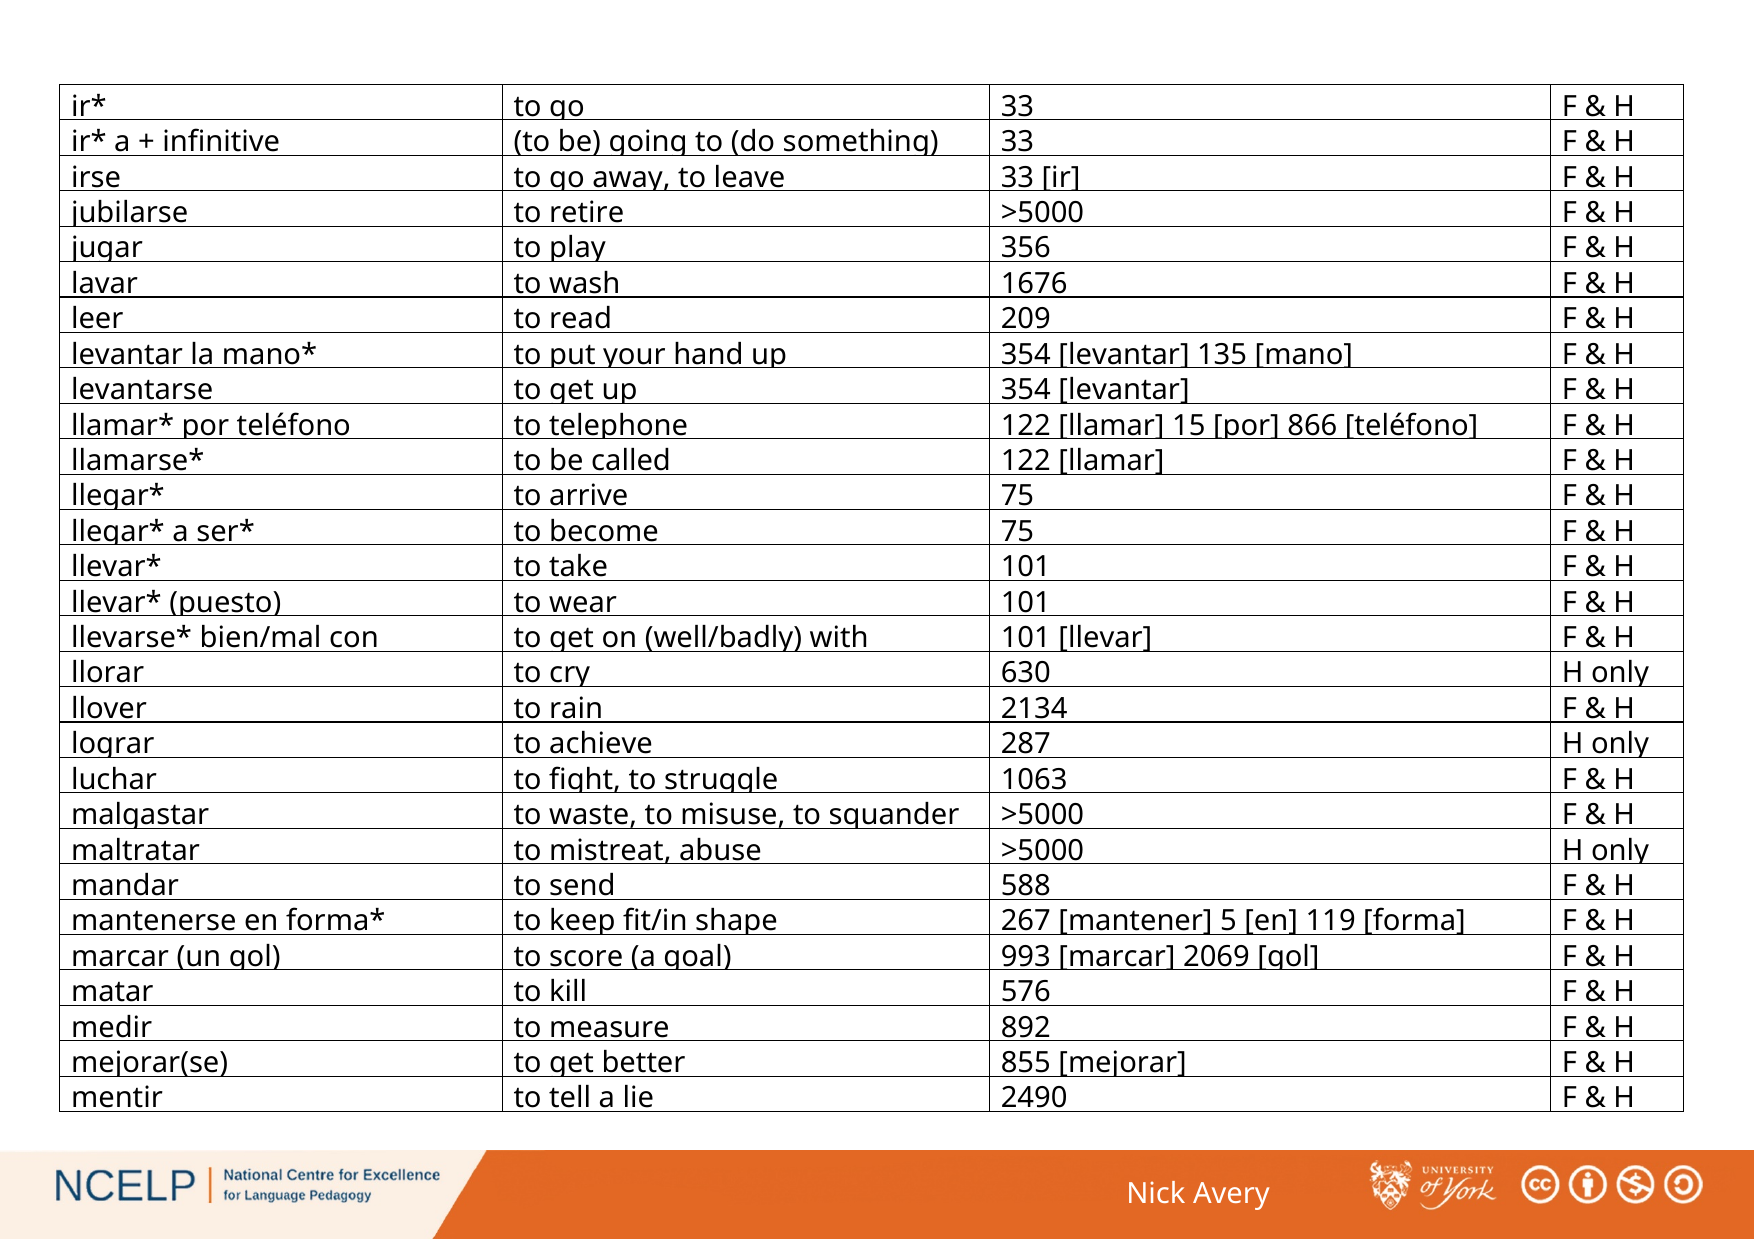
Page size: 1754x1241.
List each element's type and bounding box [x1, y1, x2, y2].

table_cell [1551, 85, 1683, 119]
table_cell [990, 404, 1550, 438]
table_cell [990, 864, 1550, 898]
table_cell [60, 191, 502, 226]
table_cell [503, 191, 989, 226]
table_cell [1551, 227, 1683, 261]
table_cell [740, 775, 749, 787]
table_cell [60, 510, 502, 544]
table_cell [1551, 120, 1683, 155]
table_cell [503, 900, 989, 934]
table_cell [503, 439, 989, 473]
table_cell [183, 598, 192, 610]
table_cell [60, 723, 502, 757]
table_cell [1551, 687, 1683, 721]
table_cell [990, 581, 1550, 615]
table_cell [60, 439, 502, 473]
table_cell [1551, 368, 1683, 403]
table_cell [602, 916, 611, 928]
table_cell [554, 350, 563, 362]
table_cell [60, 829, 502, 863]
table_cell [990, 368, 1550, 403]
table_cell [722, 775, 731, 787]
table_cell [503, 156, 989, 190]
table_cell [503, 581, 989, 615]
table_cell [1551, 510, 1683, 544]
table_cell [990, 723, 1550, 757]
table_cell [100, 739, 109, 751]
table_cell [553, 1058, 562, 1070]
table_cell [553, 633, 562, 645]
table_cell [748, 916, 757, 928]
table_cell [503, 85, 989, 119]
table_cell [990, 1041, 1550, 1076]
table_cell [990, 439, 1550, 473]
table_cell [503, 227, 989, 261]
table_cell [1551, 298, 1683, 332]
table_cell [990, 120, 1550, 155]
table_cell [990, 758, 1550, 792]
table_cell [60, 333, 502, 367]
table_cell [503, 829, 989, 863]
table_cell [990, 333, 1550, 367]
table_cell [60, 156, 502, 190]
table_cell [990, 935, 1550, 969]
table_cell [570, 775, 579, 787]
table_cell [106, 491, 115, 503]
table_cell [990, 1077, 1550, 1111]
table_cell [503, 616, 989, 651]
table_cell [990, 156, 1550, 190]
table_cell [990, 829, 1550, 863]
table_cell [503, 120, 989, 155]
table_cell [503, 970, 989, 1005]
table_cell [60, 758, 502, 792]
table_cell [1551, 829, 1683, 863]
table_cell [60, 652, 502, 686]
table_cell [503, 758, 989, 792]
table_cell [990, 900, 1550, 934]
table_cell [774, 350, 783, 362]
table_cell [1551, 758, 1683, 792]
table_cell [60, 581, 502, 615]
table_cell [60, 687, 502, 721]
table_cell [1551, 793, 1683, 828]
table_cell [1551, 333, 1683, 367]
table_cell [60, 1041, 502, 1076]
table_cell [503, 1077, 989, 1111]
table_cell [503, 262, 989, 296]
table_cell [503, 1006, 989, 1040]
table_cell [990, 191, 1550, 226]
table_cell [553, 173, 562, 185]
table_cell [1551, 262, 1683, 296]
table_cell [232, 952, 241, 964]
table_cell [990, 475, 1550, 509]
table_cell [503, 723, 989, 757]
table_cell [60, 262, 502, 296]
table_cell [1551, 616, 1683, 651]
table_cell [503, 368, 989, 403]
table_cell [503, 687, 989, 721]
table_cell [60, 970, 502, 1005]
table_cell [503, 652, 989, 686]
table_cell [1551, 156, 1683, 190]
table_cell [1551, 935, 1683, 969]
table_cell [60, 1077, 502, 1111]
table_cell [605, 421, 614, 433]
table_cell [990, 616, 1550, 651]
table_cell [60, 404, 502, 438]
picture [0, 1150, 1754, 1239]
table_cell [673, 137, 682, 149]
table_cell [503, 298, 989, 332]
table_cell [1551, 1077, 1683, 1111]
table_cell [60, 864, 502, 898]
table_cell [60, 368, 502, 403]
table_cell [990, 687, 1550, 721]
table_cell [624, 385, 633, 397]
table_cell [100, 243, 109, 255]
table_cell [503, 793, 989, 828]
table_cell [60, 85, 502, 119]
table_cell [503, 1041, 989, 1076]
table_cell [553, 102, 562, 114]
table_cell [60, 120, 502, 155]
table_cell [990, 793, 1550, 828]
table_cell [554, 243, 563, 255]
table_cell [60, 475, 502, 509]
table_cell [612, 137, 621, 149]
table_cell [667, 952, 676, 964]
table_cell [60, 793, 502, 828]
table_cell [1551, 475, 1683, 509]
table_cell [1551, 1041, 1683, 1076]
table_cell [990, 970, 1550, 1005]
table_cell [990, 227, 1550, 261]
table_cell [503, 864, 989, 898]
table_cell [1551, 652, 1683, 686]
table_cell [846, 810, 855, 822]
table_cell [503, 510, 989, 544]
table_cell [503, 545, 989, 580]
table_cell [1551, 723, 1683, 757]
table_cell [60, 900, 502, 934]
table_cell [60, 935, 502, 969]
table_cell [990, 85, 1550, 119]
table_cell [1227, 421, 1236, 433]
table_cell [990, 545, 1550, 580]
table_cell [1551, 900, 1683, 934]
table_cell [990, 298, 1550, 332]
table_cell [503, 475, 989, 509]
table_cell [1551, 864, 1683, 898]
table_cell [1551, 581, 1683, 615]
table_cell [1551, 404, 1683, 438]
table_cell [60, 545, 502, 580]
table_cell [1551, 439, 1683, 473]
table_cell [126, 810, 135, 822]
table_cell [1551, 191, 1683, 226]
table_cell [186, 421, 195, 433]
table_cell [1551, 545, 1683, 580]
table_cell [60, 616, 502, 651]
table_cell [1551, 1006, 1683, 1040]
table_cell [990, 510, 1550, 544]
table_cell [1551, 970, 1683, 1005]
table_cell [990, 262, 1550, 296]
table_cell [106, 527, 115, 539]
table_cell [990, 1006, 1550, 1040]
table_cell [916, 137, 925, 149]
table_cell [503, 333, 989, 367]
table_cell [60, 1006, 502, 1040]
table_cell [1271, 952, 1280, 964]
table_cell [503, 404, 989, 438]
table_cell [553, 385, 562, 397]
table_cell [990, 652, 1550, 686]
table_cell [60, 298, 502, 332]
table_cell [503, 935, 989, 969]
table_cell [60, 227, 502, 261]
